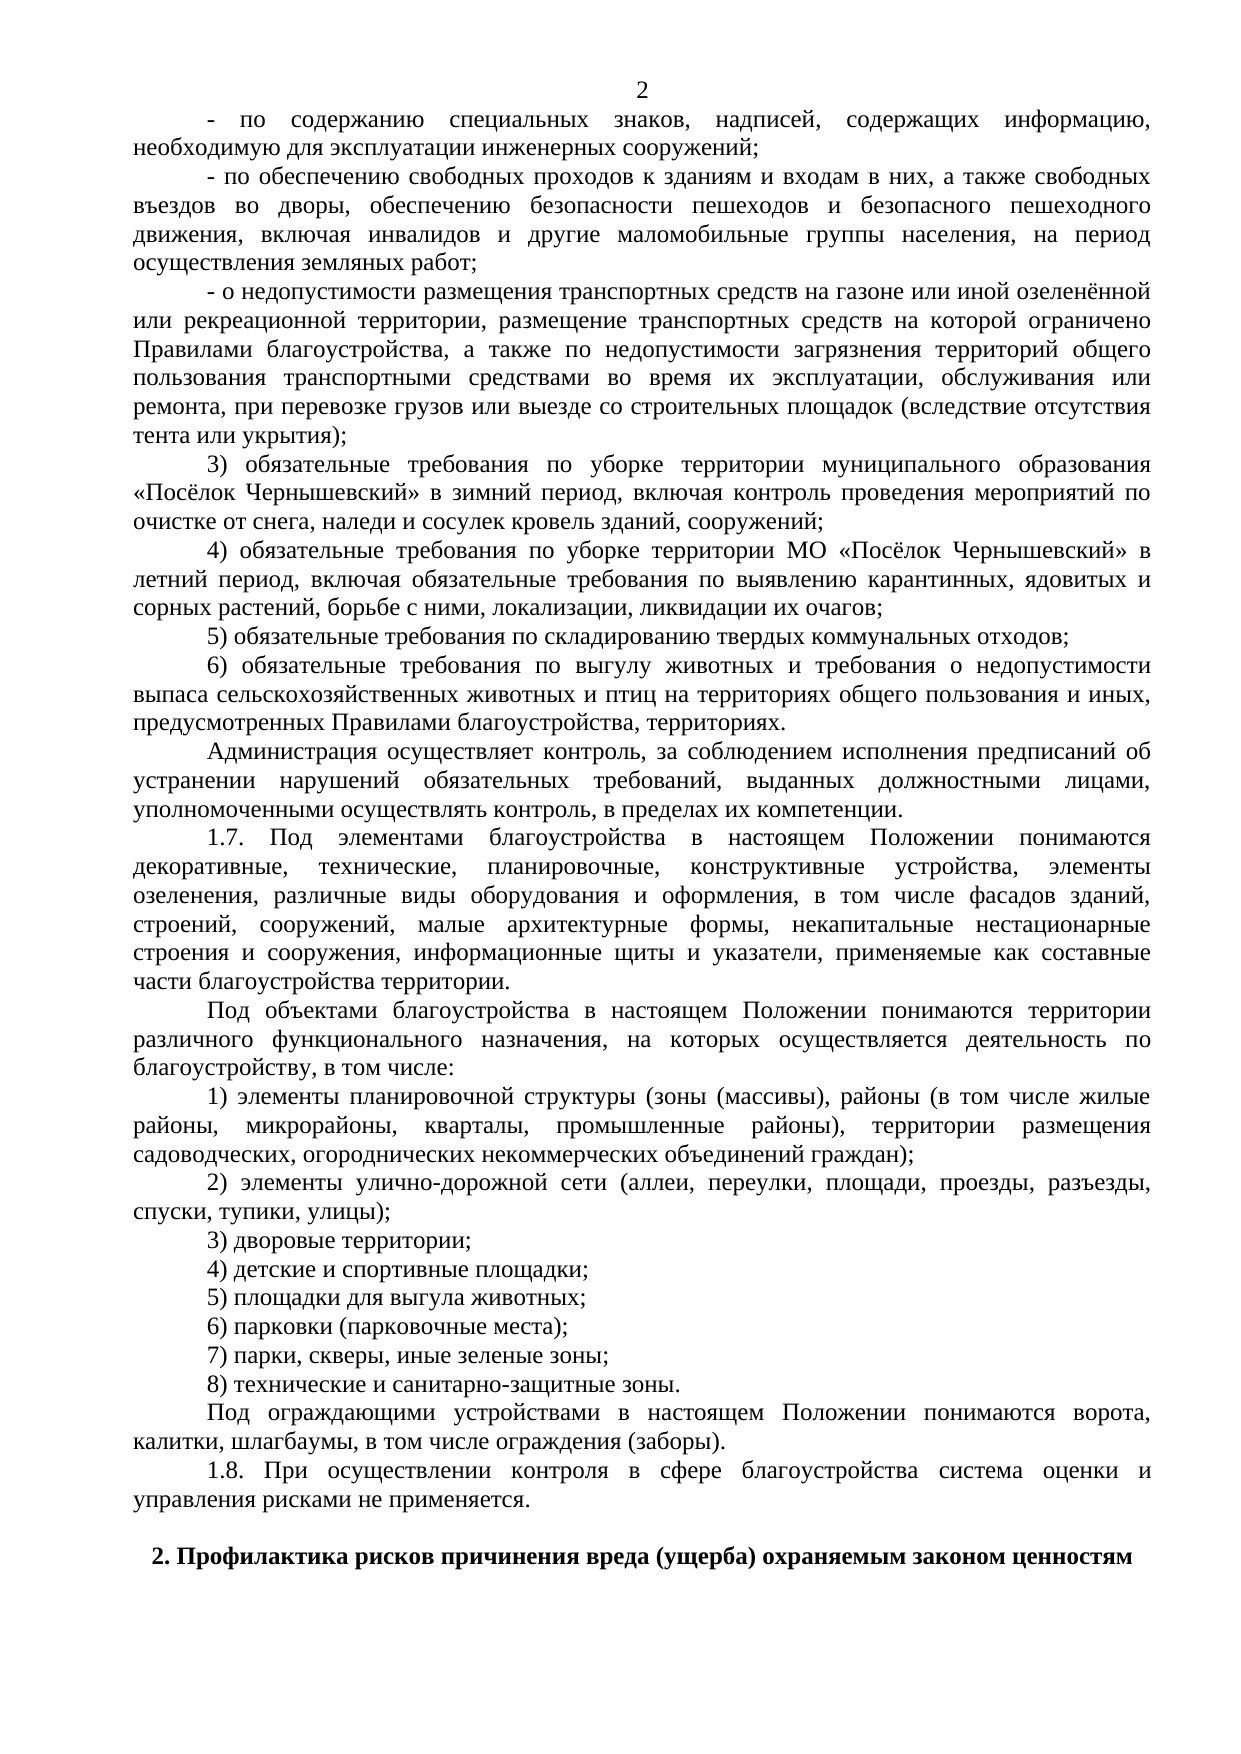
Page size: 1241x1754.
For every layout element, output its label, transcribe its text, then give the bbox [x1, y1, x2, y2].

text Под ограждающими устройствами в настоящем Положении понимаются ворота, калитки, шлагбаумы, в том числе ограждения (заборы). [133, 1397, 1152, 1455]
text 4) детские и спортивные площадки; [133, 1254, 1152, 1282]
text 2) элементы улично-дорожной сети (аллеи, переулки, площади, проезды, разъезды, спуски, тупики, улицы); [133, 1167, 1152, 1225]
text Под объектами благоустройства в настоящем Положении понимаются территории различного функционального назначения, на которых осуществляется деятельность по благоустройству, в том числе: [133, 995, 1152, 1081]
text 5) площадки для выгула животных; [133, 1282, 1152, 1311]
text 2. Профилактика рисков причинения вреда (ущерба) охраняемым законом ценностям [133, 1541, 1152, 1570]
text 4) обязательные требования по уборке территории МО «Посёлок Чернышевский» в летний период, включая обязательные требования по выявлению карантинных, ядовитых и сорных растений, борьбе с ними, локализации, ликвидации их очагов; [133, 535, 1152, 621]
text 6) парковки (парковочные места); [133, 1311, 1152, 1340]
text 1.7. Под элементами благоустройства в настоящем Положении понимаются декоративные, технические, планировочные, конструктивные устройства, элементы озеленения, различные виды оборудования и оформления, в том числе фасадов зданий, строений, сооружений, малые архитектурные формы, некапитальные нестационарные строения и сооружения, информационные щиты и указатели, применяемые как составные части благоустройства территории. [133, 822, 1152, 995]
text 3) дворовые территории; [133, 1225, 1152, 1254]
text 7) парки, скверы, иные зеленые зоны; [133, 1340, 1152, 1369]
text 1) элементы планировочной структуры (зоны (массивы), районы (в том числе жилые районы, микрорайоны, кварталы, промышленные районы), территории размещения садоводческих, огороднических некоммерческих объединений граждан); [133, 1081, 1152, 1167]
text - по обеспечению свободных проходов к зданиям и входам в них, а также свободных въездов во дворы, обеспечению безопасности пешеходов и безопасного пешеходного движения, включая инвалидов и другие маломобильные группы населения, на период осуществления земляных работ; [133, 161, 1152, 276]
text 1.8. При осуществлении контроля в сфере благоустройства система оценки и управления рисками не применяется. [133, 1455, 1152, 1512]
text 6) обязательные требования по выгулу животных и требования о недопустимости выпаса сельскохозяйственных животных и птиц на территориях общего пользования и иных, предусмотренных Правилами благоустройства, территориях. [133, 650, 1152, 736]
text - о недопустимости размещения транспортных средств на газоне или иной озеленённой или рекреационной территории, размещение транспортных средств на которой ограничено Правилами благоустройства, а также по недопустимости загрязнения территорий общего пользования транспортными средствами во время их эксплуатации, обслуживания или ремонта, при перевозке грузов или выезде со строительных площадок (вследствие отсутствия тента или укрытия); [133, 276, 1152, 449]
text 3) обязательные требования по уборке территории муниципального образования «Посёлок Чернышевский» в зимний период, включая контроль проведения мероприятий по очистке от снега, наледи и сосулек кровель зданий, сооружений; [133, 449, 1152, 535]
text 5) обязательные требования по складированию твердых коммунальных отходов; [133, 621, 1152, 650]
text 8) технические и санитарно-защитные зоны. [133, 1369, 1152, 1397]
text Администрация осуществляет контроль, за соблюдением исполнения предписаний об устранении нарушений обязательных требований, выданных должностными лицами, уполномоченными осуществлять контроль, в пределах их компетенции. [133, 736, 1152, 822]
text - по содержанию специальных знаков, надписей, содержащих информацию, необходимую для эксплуатации инженерных сооружений; [133, 104, 1152, 161]
